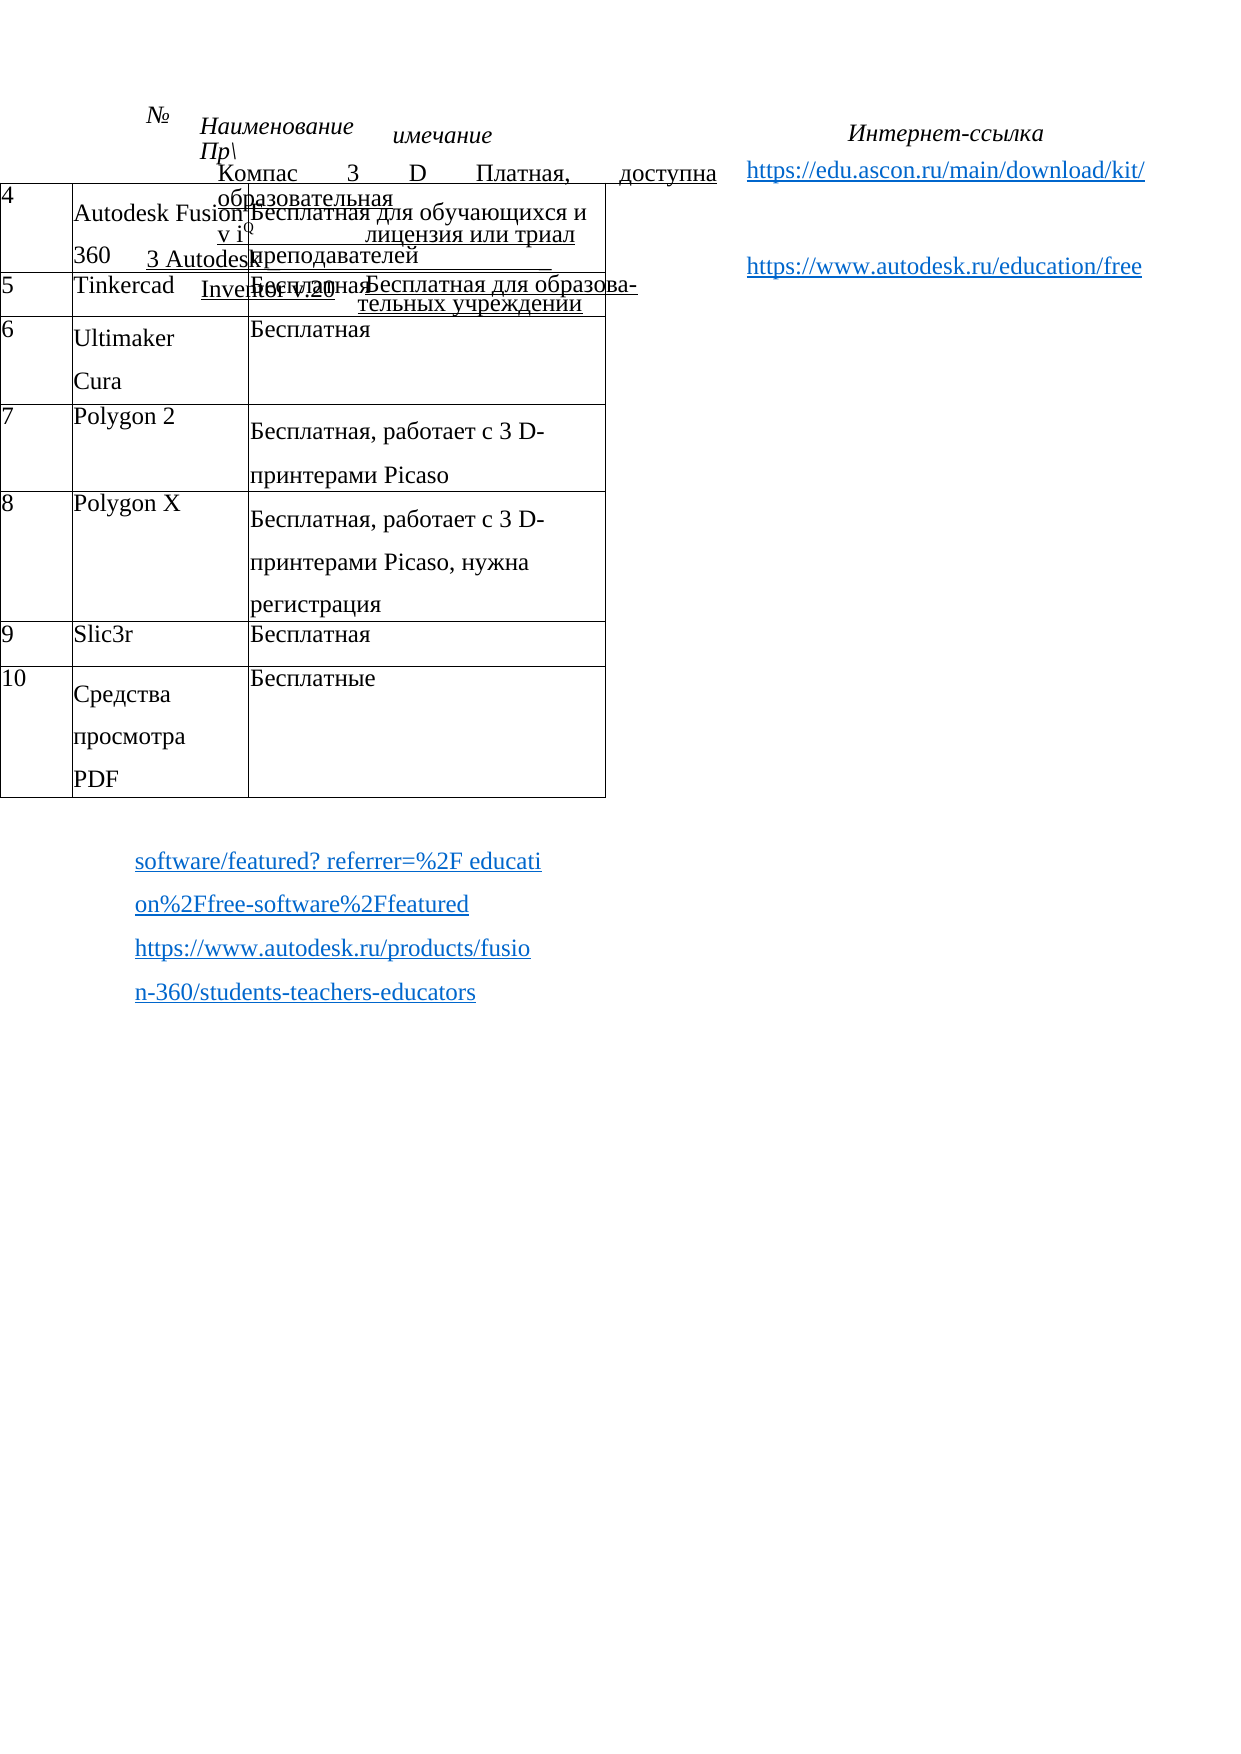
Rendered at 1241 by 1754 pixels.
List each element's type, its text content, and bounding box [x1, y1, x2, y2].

text on%2Ffree-software%2Ffeatured [134, 878, 1151, 922]
text https://www.autodesk.ru/products/fusio [134, 922, 1151, 965]
text software/featured? referrer=%2F educati [134, 834, 1151, 878]
text n-360/students-teachers-educators [134, 965, 1151, 1009]
